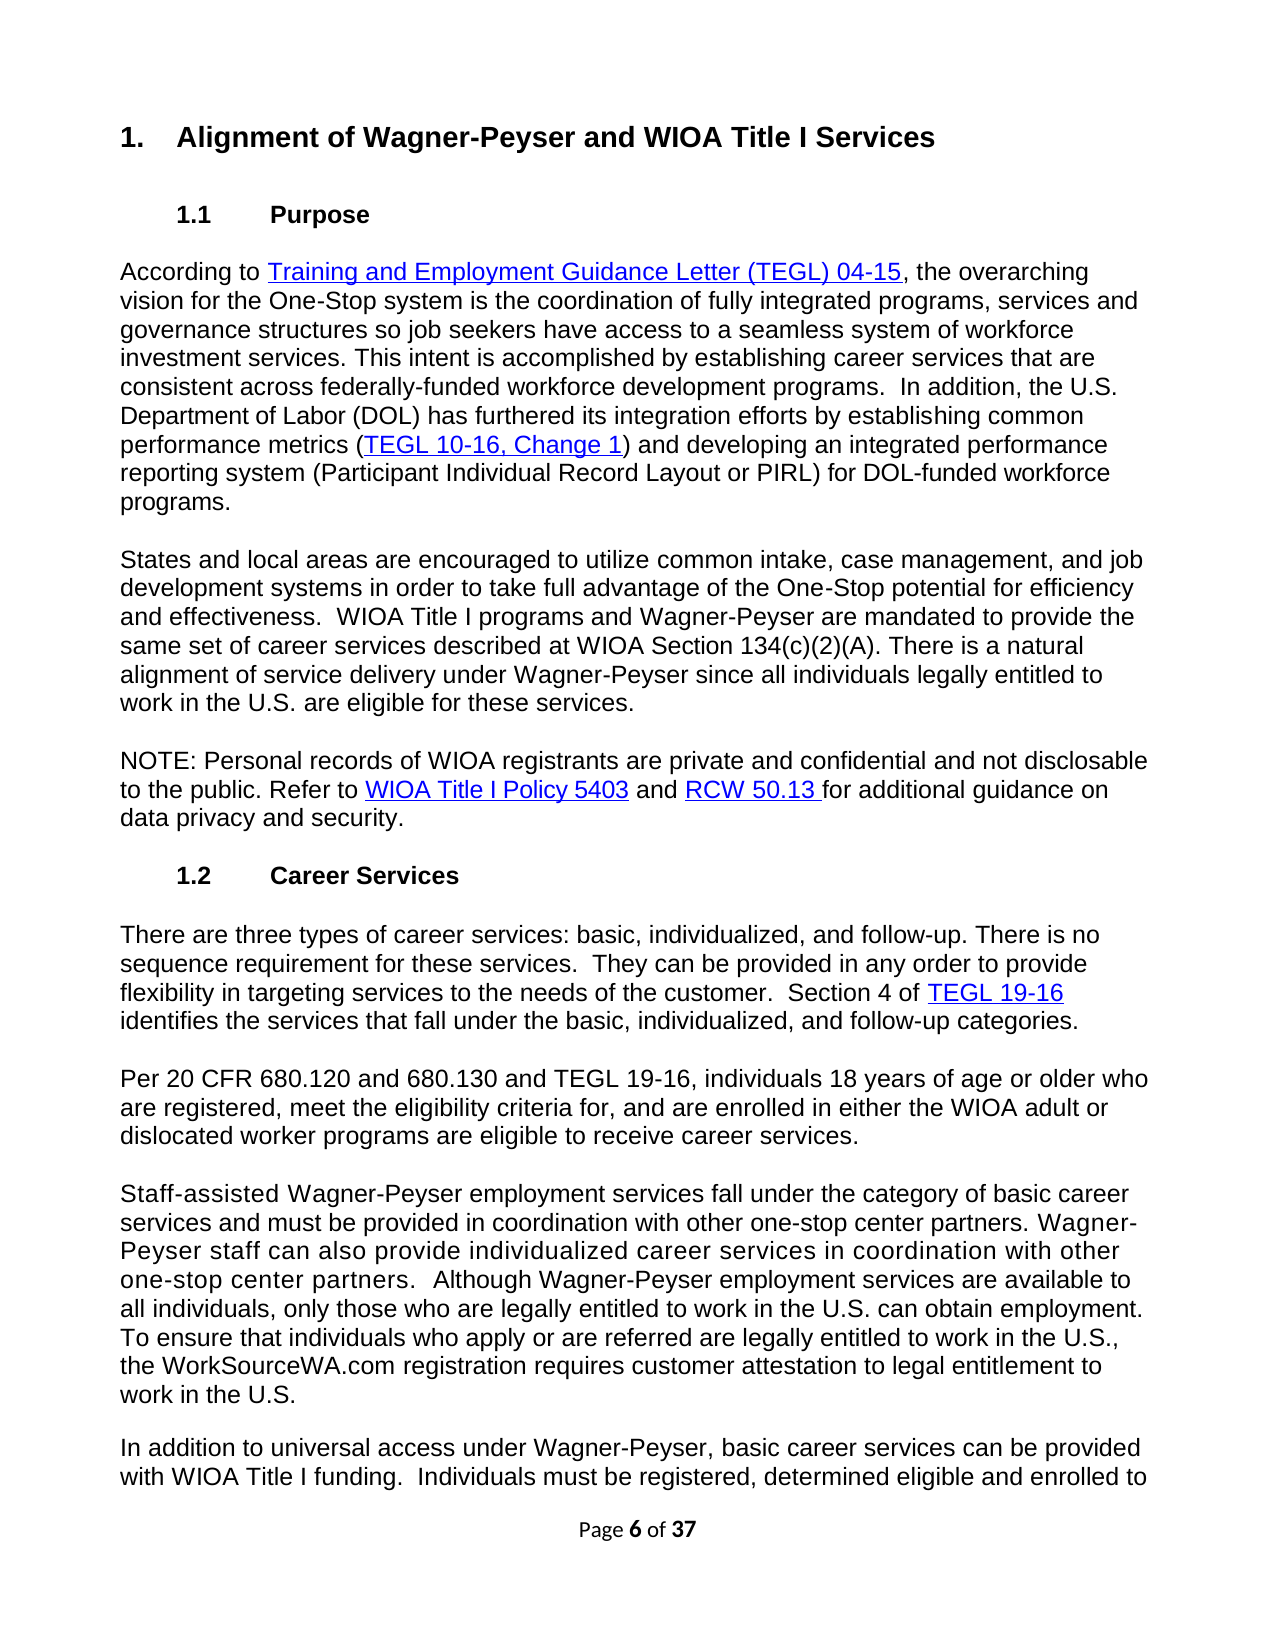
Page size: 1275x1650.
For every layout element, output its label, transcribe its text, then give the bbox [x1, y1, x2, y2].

text There are three types of career services: basic, individualized, and follow-up. There is no sequence requirement for these services. They can be provided in any order to provide flexibility in targeting services to the needs of the customer. Section 4 of TEGL 19-16 identifies the services that fall under the basic, individualized, and follow-up categories. [120, 920, 1155, 1035]
text States and local areas are encouraged to utilize common intake, case management, and job development systems in order to take full advantage of the One-Stop potential for efficiency and effectiveness. WIOA Title I programs and Wagner-Peyser are mandated to provide the same set of career services described at WIOA Section 134(c)(2)(A). There is a natural alignment of service delivery under Wagner-Peyser since all individuals legally entitled to work in the U.S. are eligible for these services. [120, 544, 1155, 717]
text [120, 1433, 1155, 1491]
text According to Training and Employment Guidance Letter (TEGL) 04-15, the overarching vision for the One-Stop system is the coordination of fully integrated programs, services and governance structures so job seekers have access to a seamless system of workforce investment services. This intent is accomplished by establishing career services that are consistent across federally-funded workforce development programs. In addition, the U.S. Department of Labor (DOL) has furthered its integration efforts by establishing common performance metrics (TEGL 10-16, Change 1) and developing an integrated performance reporting system (Participant Individual Record Layout or PIRL) for DOL-funded workforce programs. [120, 257, 1155, 516]
subtitle Career Services [176, 861, 1155, 889]
subtitle Alignment of Wagner-Peyser and WIOA Title I Services [120, 120, 1155, 153]
subtitle Purpose [176, 199, 1155, 228]
text NOTE: Personal records of WIOA registrants are private and confidential and not disclosable to the public. Refer to WIOA Title I Policy 5403 and RCW 50.13 for additional guidance on data privacy and security. [120, 746, 1155, 832]
text Staff-assisted Wagner-Peyser employment services fall under the category of basic career services and must be provided in coordination with other one-stop center partners. Wagner-Peyser staff can also provide individualized career services in coordination with other one-stop center partners. Although Wagner-Peyser employment services are available to all individuals, only those who are legally entitled to work in the U.S. can obtain employment. To ensure that individuals who apply or are referred are legally entitled to work in the U.S., the WorkSourceWA.com registration requires customer attestation to legal entitlement to work in the U.S. [120, 1179, 1155, 1409]
text Per 20 CFR 680.120 and 680.130 and TEGL 19-16, individuals 18 years of age or older who are registered, meet the eligibility criteria for, and are enrolled in either the WIOA adult or dislocated worker programs are eligible to receive career services. [120, 1064, 1155, 1150]
